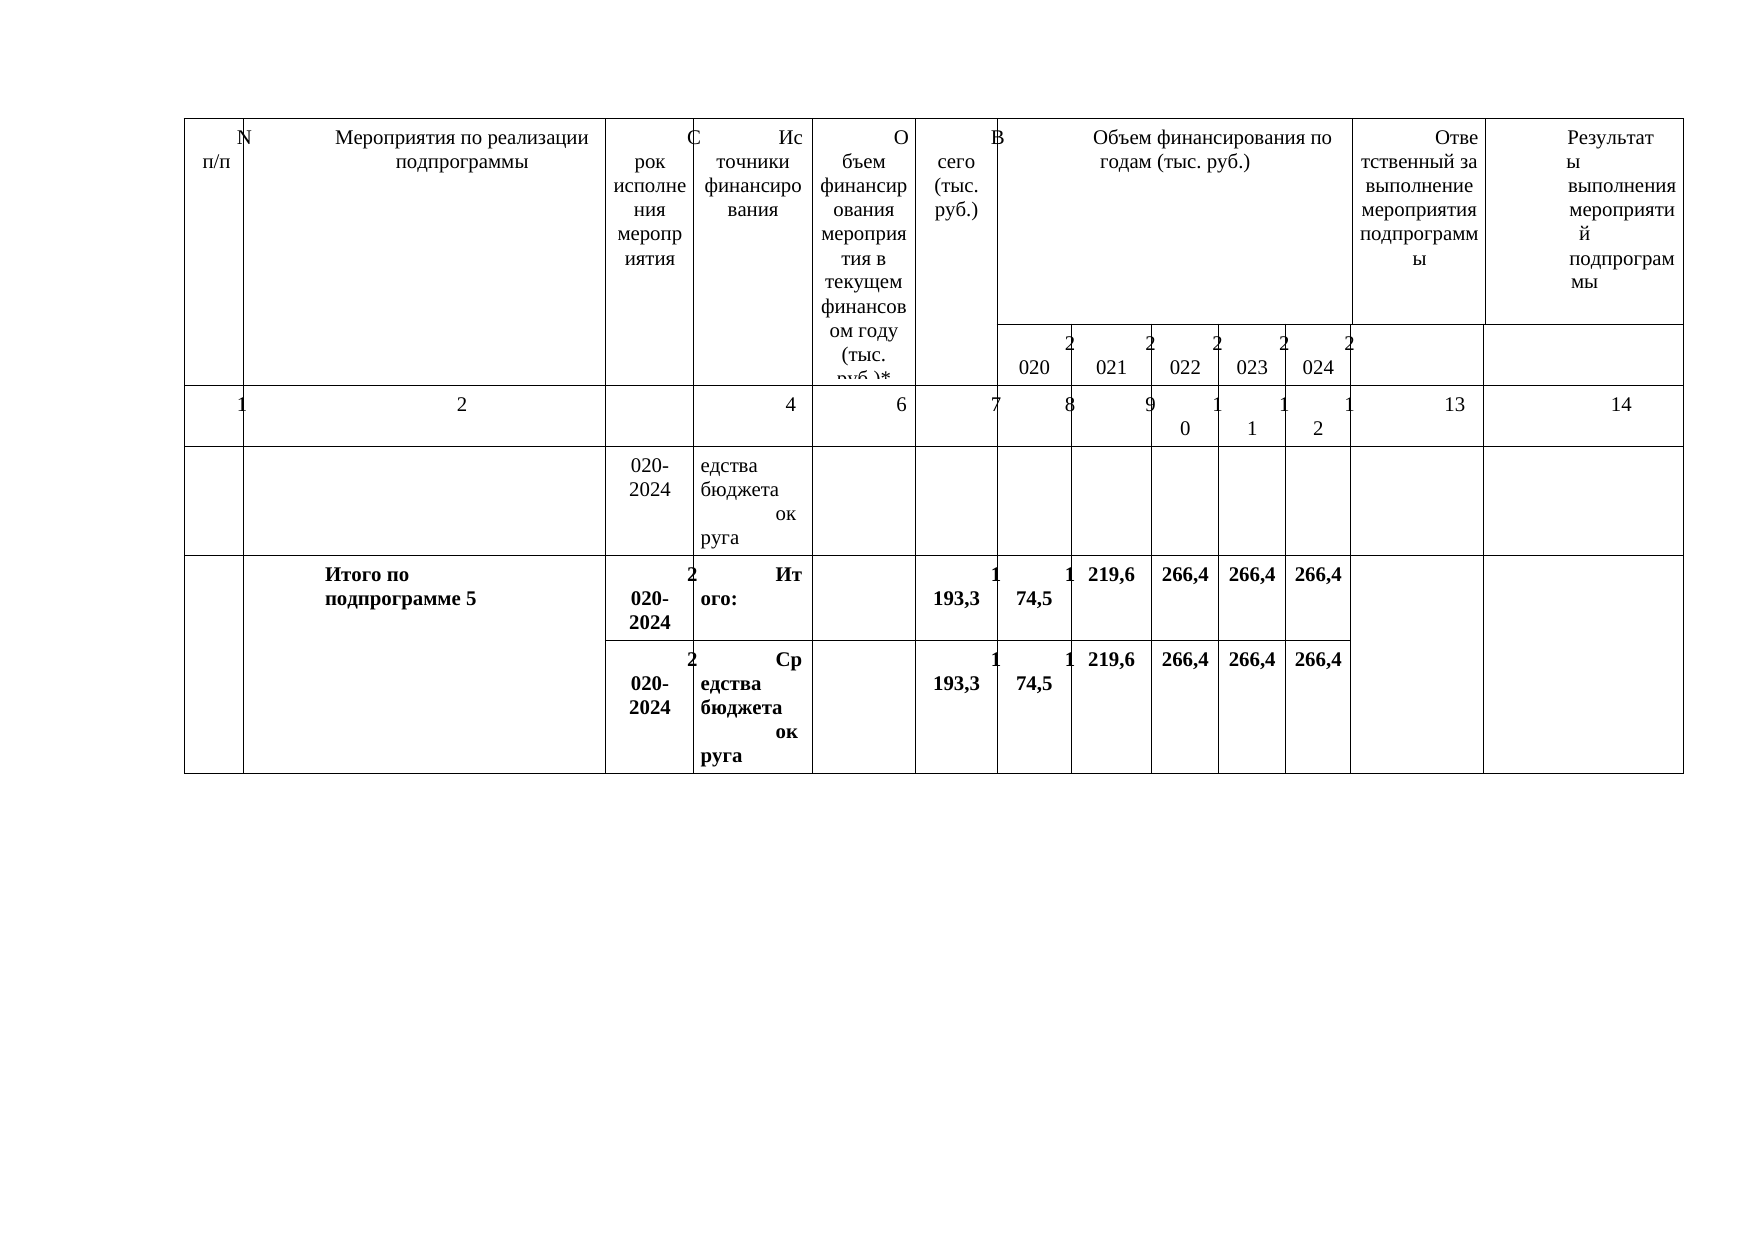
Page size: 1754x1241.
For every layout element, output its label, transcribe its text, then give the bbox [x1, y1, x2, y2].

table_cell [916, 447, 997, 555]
table_cell 2022 [1152, 325, 1218, 384]
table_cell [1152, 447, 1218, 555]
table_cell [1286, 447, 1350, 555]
table_cell 8 [998, 386, 1071, 446]
table_cell 2021 [1072, 325, 1151, 384]
table_cell 2023 [1219, 325, 1285, 384]
table_header Всего (тыс. руб.) [916, 119, 997, 384]
table_header Объем финансирования мероприятия в текущем финансовом году (тыс. руб.)* [813, 119, 915, 384]
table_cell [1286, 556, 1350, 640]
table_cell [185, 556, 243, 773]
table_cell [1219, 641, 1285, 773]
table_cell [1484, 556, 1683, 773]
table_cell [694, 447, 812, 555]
table_header Ответственный за выполнение мероприятия подпрограммы [1353, 119, 1485, 323]
table_header Мероприятия по реализации подпрограммы [244, 119, 605, 384]
table_cell [1351, 325, 1483, 384]
table_cell [1484, 325, 1683, 384]
table_cell 2 [244, 386, 605, 446]
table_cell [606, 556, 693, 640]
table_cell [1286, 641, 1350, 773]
table_cell 14 [1484, 386, 1683, 446]
table_cell 10 [1152, 386, 1218, 446]
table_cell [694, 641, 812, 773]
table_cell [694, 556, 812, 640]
table_cell 11 [1219, 386, 1285, 446]
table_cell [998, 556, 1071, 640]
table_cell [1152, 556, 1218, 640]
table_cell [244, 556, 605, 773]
table_cell 2024 [1286, 325, 1350, 384]
table_cell 7 [916, 386, 997, 446]
table_header Срок исполнения мероприятия [606, 119, 693, 384]
table_cell 4 [694, 386, 812, 446]
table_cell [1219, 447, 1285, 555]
table_header N п/п [185, 119, 243, 384]
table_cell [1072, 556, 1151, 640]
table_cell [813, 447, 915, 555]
table_header Объем финансирования по годам (тыс. руб.) [998, 119, 1352, 323]
table_cell 9 [1072, 386, 1151, 446]
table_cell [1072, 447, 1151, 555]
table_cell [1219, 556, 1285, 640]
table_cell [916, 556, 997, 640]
table_cell [606, 386, 693, 446]
table_header Источники финансирования [694, 119, 812, 384]
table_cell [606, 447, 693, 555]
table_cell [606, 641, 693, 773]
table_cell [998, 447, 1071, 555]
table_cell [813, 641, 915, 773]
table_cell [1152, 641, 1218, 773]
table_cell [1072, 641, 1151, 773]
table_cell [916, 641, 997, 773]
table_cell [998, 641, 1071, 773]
table_cell 1 [185, 386, 243, 446]
table_cell 6 [813, 386, 915, 446]
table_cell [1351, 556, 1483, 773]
table_cell 2020 [998, 325, 1071, 384]
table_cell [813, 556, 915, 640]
table_cell 12 [1286, 386, 1350, 446]
table_header Результаты выполнения мероприятий подпрограммы [1486, 119, 1683, 323]
table_cell 13 [1351, 386, 1483, 446]
